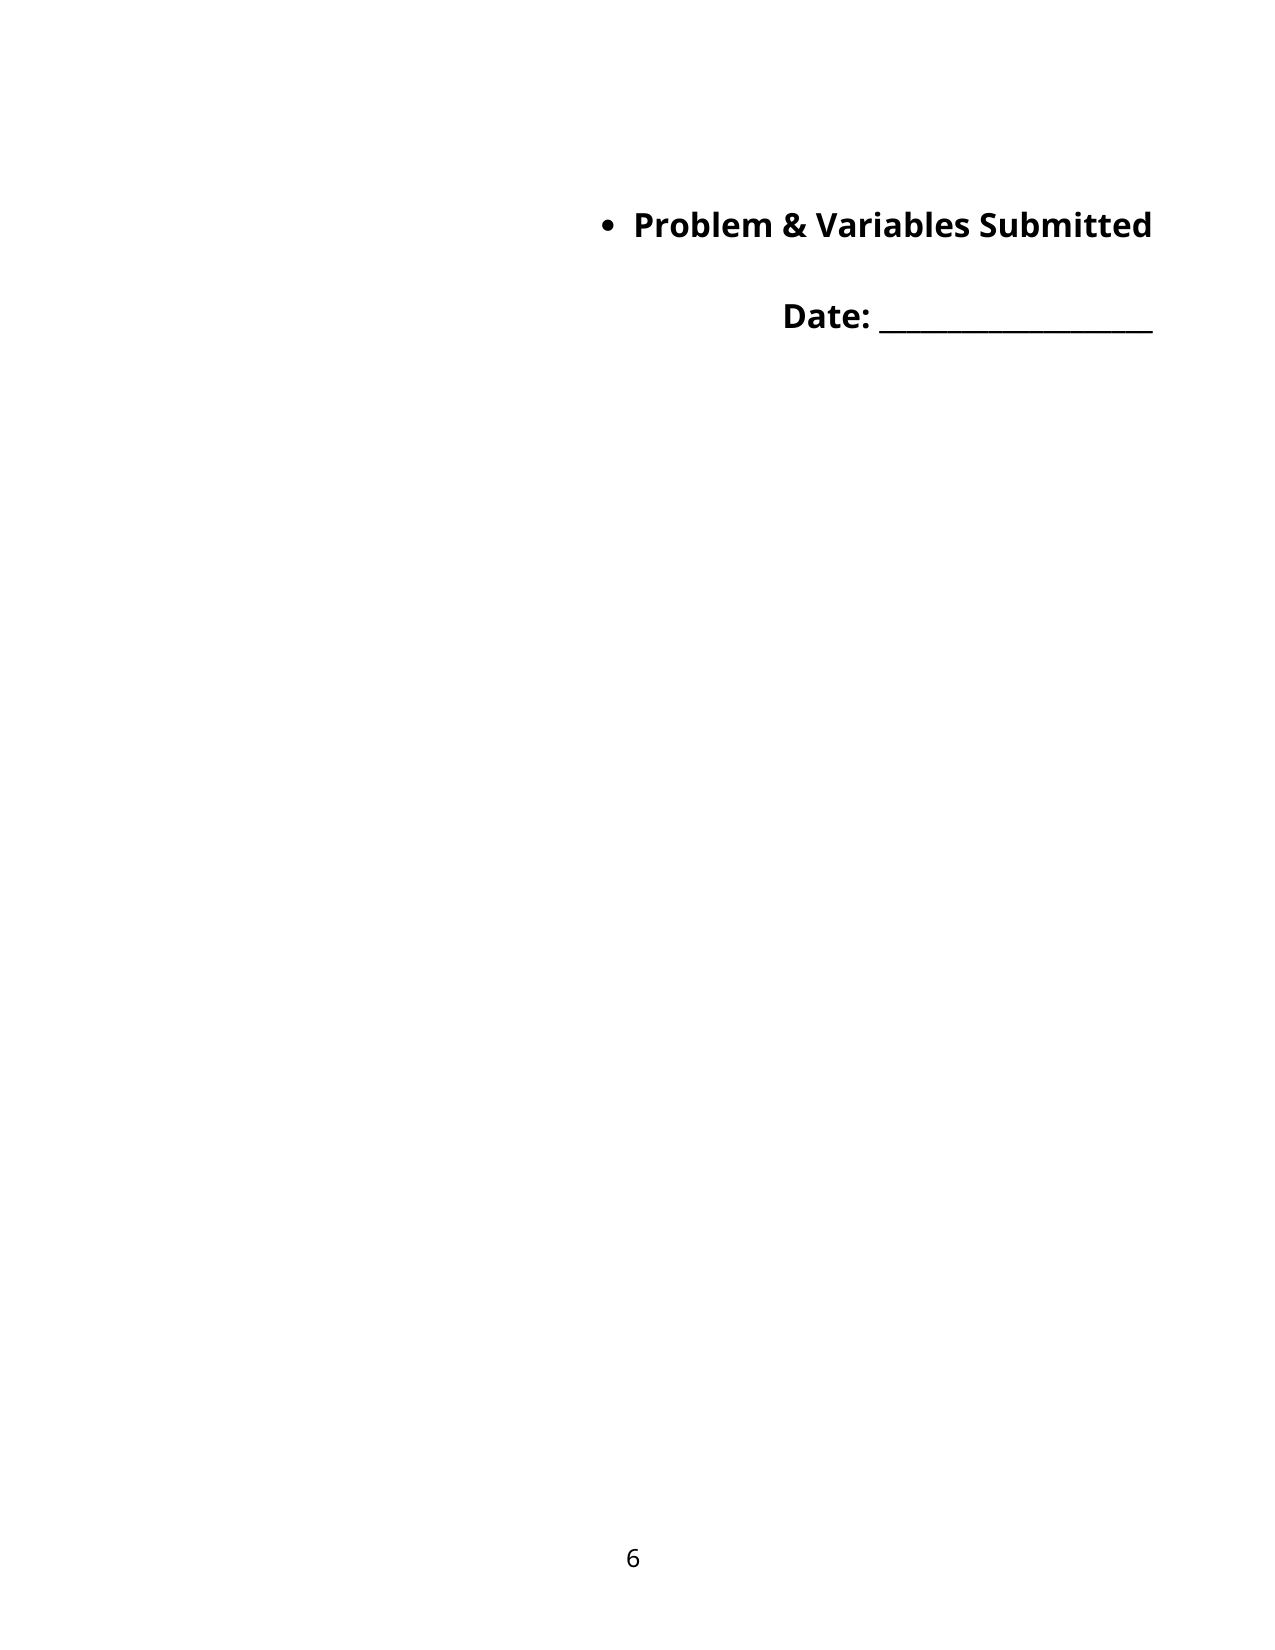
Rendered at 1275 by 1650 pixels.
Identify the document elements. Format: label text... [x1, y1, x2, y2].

text Problem & Variables Submitted [112, 202, 1153, 247]
subtitle Date: ____________________ [112, 293, 1153, 338]
